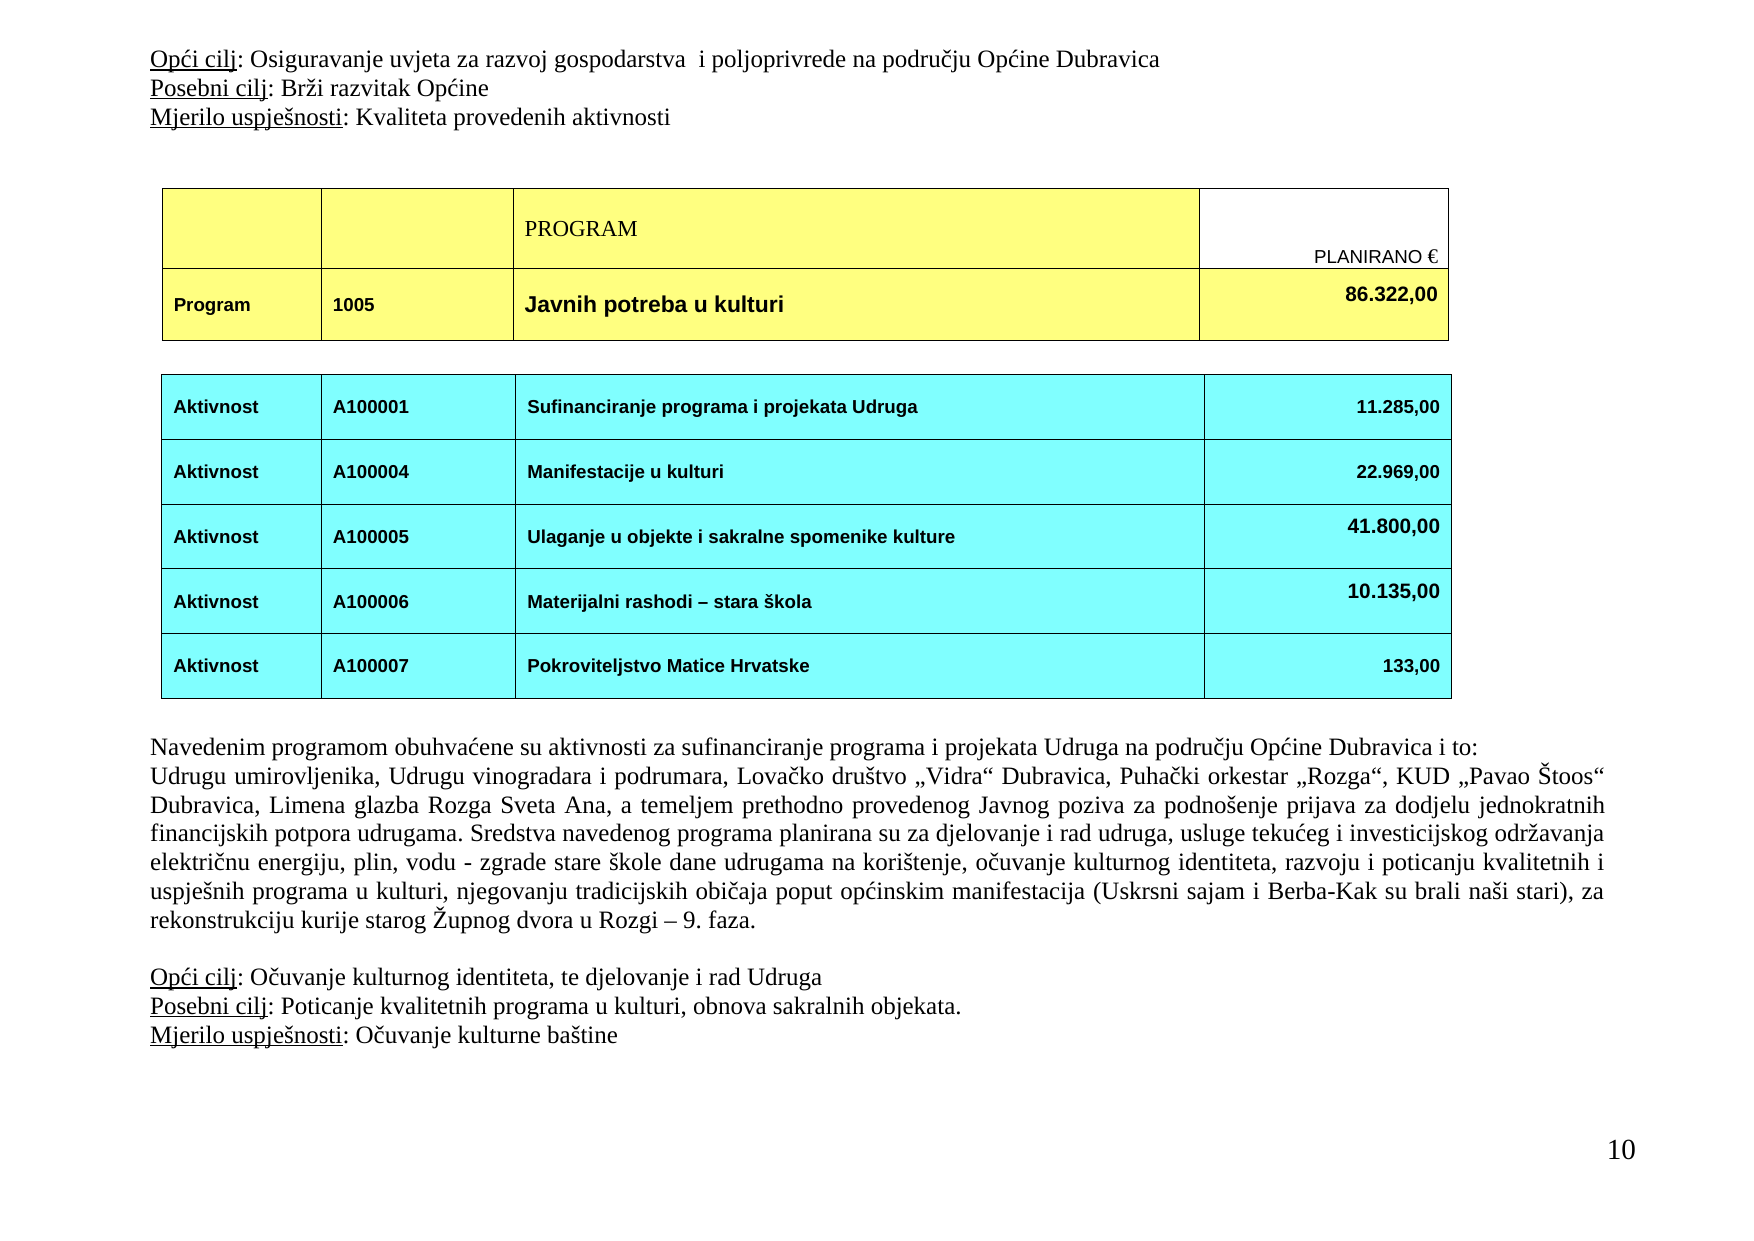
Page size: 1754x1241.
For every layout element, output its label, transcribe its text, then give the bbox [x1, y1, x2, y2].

table_header 11.285,00 [1205, 375, 1451, 439]
table_header [322, 189, 513, 268]
text Navedenim programom obuhvaćene su aktivnosti za sufinanciranje programa i projekata Udruga na području Općine Dubravica i to: [150, 732, 1607, 761]
table_header [163, 189, 321, 268]
text Opći cilj: Osiguravanje uvjeta za razvoj gospodarstva i poljoprivrede na području Općine Dubravica [150, 44, 1636, 73]
table_cell A100007 [322, 634, 515, 698]
text Posebni cilj: Brži razvitak Općine [150, 73, 1636, 102]
table_cell 41.800,00 [1205, 505, 1451, 568]
text Udrugu umirovljenika, Udrugu vinogradara i podrumara, Lovačko društvo „Vidra“ Dubravica, Puhački orkestar „Rozga“, KUD „Pavao Štoos“ Dubravica, Limena glazba Rozga Sveta Ana, a temeljem prethodno provedenog Javnog poziva za podnošenje prijava za dodjelu jednokratnih financijskih potpora udrugama. Sredstva navedenog programa planirana su za djelovanje i rad udruga, usluge tekućeg i investicijskog održavanja električnu energiju, plin, vodu - zgrade stare škole dane udrugama na korištenje, očuvanje kulturnog identiteta, razvoju i poticanju kvalitetnih i uspješnih programa u kulturi, njegovanju tradicijskih običaja poput općinskim manifestacija (Uskrsni sajam i Berba-Kak su brali naši stari), za rekonstrukciju kurije starog Župnog dvora u Rozgi – 9. faza. [150, 761, 1607, 933]
table_cell Javnih potreba u kulturi [514, 269, 1199, 340]
text Posebni cilj: Poticanje kvalitetnih programa u kulturi, obnova sakralnih objekata. [150, 991, 1636, 1020]
table_cell A100004 [322, 440, 515, 504]
table_cell Aktivnost [162, 440, 321, 504]
table_cell 1005 [322, 269, 513, 340]
table_cell A100005 [322, 505, 515, 568]
table_cell 10.135,00 [1205, 569, 1451, 633]
table_cell Aktivnost [162, 505, 321, 568]
table_header A100001 [322, 375, 515, 439]
text Mjerilo uspješnosti: Kvaliteta provedenih aktivnosti [150, 102, 1636, 131]
table_cell 22.969,00 [1205, 440, 1451, 504]
table_cell A100006 [322, 569, 515, 633]
table_header Aktivnost [162, 375, 321, 439]
table_cell Manifestacije u kulturi [516, 440, 1204, 504]
table_header Sufinanciranje programa i projekata Udruga [516, 375, 1204, 439]
table_cell Aktivnost [162, 569, 321, 633]
table_cell Program [163, 269, 321, 340]
table_cell Ulaganje u objekte i sakralne spomenike kulture [516, 505, 1204, 568]
table_cell Materijalni rashodi – stara škola [516, 569, 1204, 633]
table_header PLANIRANO € [1200, 189, 1448, 268]
table_cell Pokroviteljstvo Matice Hrvatske [516, 634, 1204, 698]
text Mjerilo uspješnosti: Očuvanje kulturne baštine [150, 1020, 1636, 1048]
table_header PROGRAM [514, 189, 1199, 268]
text Opći cilj: Očuvanje kulturnog identiteta, te djelovanje i rad Udruga [150, 962, 1636, 991]
table_cell Aktivnost [162, 634, 321, 698]
